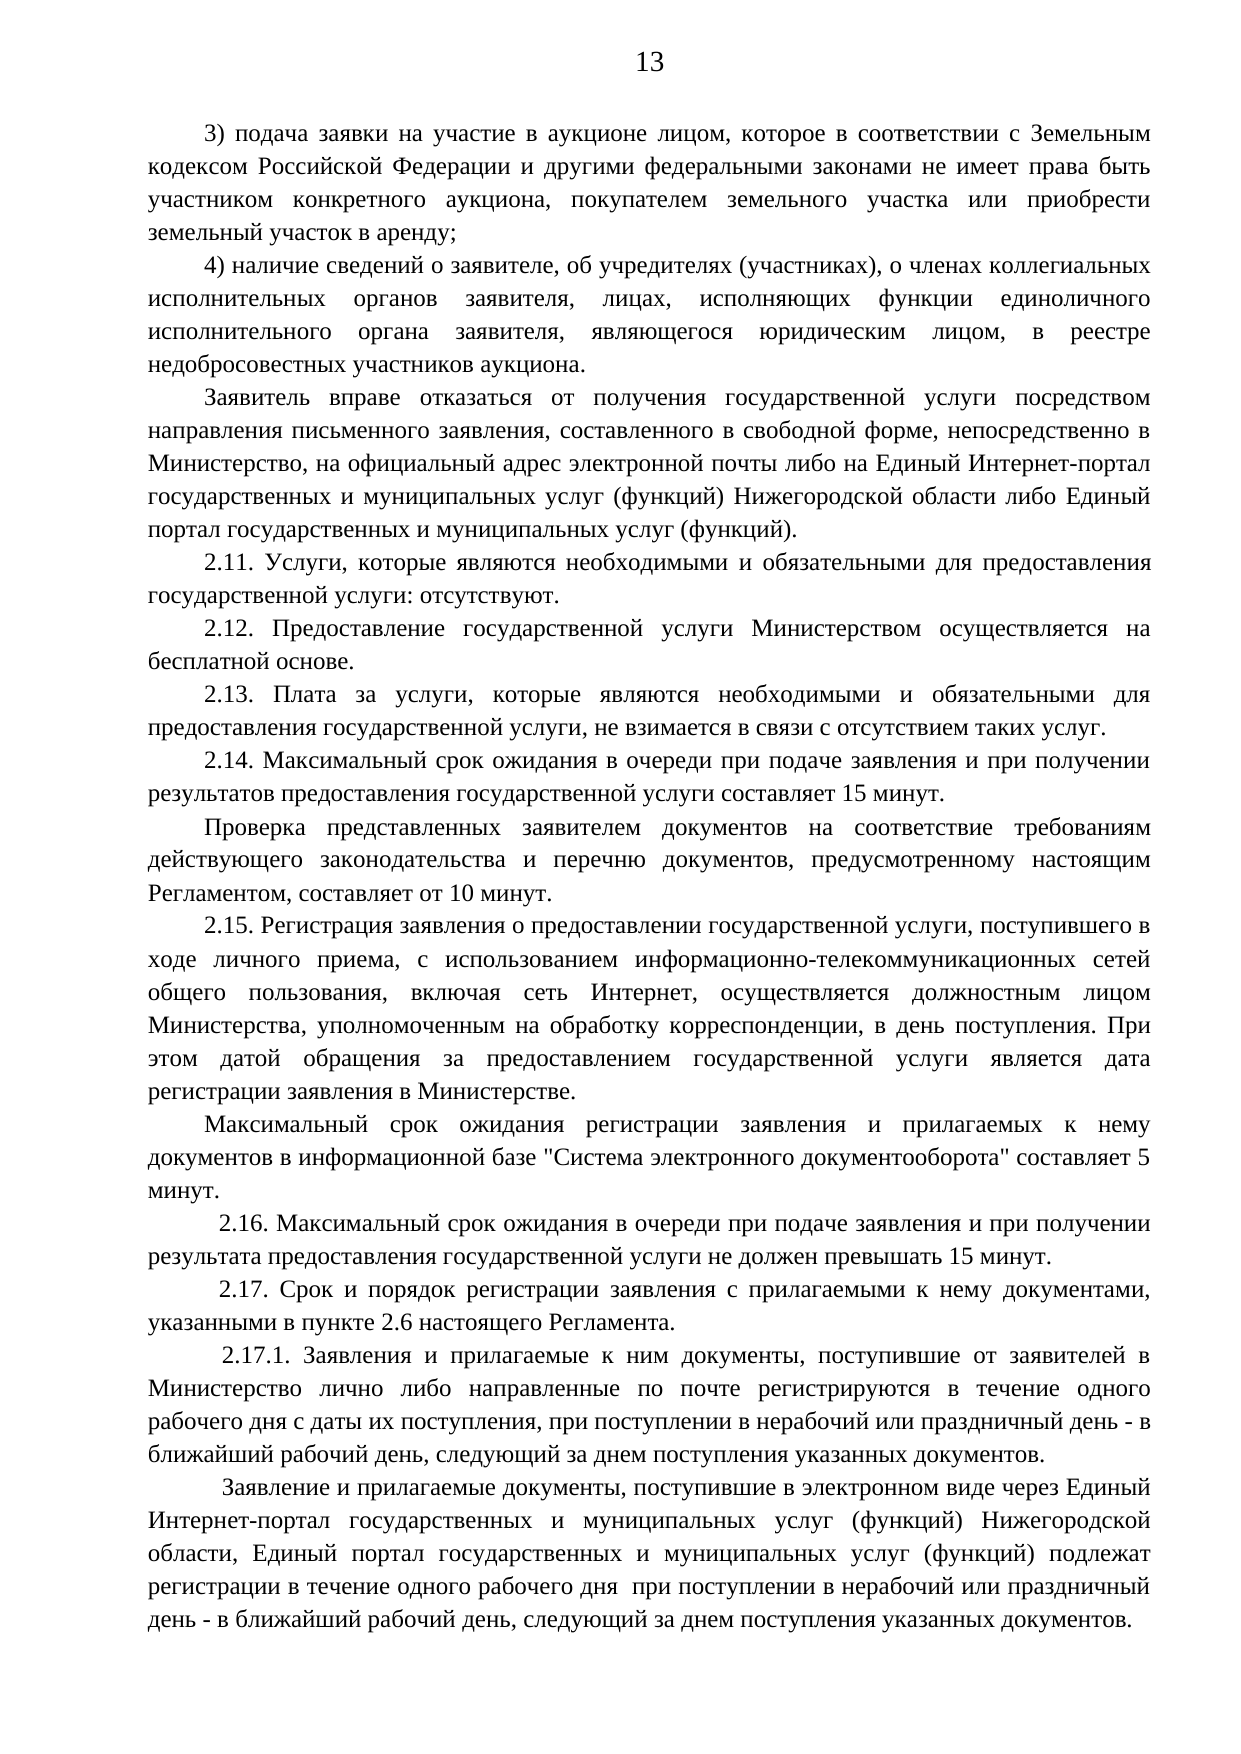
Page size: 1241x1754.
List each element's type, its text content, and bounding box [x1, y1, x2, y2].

text 2.13. Плата за услуги, которые являются необходимыми и обязательными для предоставления государственной услуги, не взимается в связи с отсутствием таких услуг. [148, 679, 1152, 741]
text 2.15. Регистрация заявления о предоставлении государственной услуги, поступившего в ходе личного приема, с использованием информационно-телекоммуникационных сетей общего пользования, включая сеть Интернет, осуществляется должностным лицом Министерства, уполномоченным на обработку корреспонденции, в день поступления. При этом датой обращения за предоставлением государственной услуги является дата регистрации заявления в Министерстве. [148, 911, 1152, 1104]
text 4) наличие сведений о заявителе, об учредителях (участниках), о членах коллегиальных исполнительных органов заявителя, лицах, исполняющих функции единоличного исполнительного органа заявителя, являющегося юридическим лицом, в реестре недобросовестных участников аукциона. [148, 250, 1152, 378]
text Заявитель вправе отказаться от получения государственной услуги посредством направления письменного заявления, составленного в свободной форме, непосредственно в Министерство, на официальный адрес электронной почты либо на Единый Интернет-портал государственных и муниципальных услуг (функций) Нижегородской области либо Единый портал государственных и муниципальных услуг (функций). [148, 382, 1152, 543]
text 2.17. Срок и порядок регистрации заявления с прилагаемыми к нему документами, указанными в пункте 2.6 настоящего Регламента. [148, 1274, 1152, 1336]
text 2.12. Предоставление государственной услуги Министерством осуществляется на бесплатной основе. [148, 613, 1152, 675]
text Проверка представленных заявителем документов на соответствие требованиям действующего законодательства и перечню документов, предусмотренному настоящим Регламентом, составляет от 10 минут. [148, 812, 1152, 906]
text 2.16. Максимальный срок ожидания в очереди при подаче заявления и при получении результата предоставления государственной услуги не должен превышать 15 минут. [148, 1208, 1152, 1269]
text Максимальный срок ожидания регистрации заявления и прилагаемых к нему документов в информационной базе "Система электронного документооборота" составляет 5 минут. [148, 1109, 1152, 1203]
text 2.14. Максимальный срок ожидания в очереди при подаче заявления и при получении результатов предоставления государственной услуги составляет 15 минут. [148, 746, 1152, 807]
text Заявление и прилагаемые документы, поступившие в электронном виде через Единый Интернет-портал государственных и муниципальных услуг (функций) Нижегородской области, Единый портал государственных и муниципальных услуг (функций) подлежат регистрации в течение одного рабочего дня при поступлении в нерабочий или праздничный день - в ближайший рабочий день, следующий за днем поступления указанных документов. [148, 1472, 1152, 1633]
text 3) подача заявки на участие в аукционе лицом, которое в соответствии с Земельным кодексом Российской Федерации и другими федеральными законами не имеет права быть участником конкретного аукциона, покупателем земельного участка или приобрести земельный участок в аренду; [148, 118, 1152, 246]
text 2.17.1. Заявления и прилагаемые к ним документы, поступившие от заявителей в Министерство лично либо направленные по почте регистрируются в течение одного рабочего дня с даты их поступления, при поступлении в нерабочий или праздничный день - в ближайший рабочий день, следующий за днем поступления указанных документов. [148, 1340, 1152, 1468]
text 2.11. Услуги, которые являются необходимыми и обязательными для предоставления государственной услуги: отсутствуют. [148, 547, 1152, 609]
